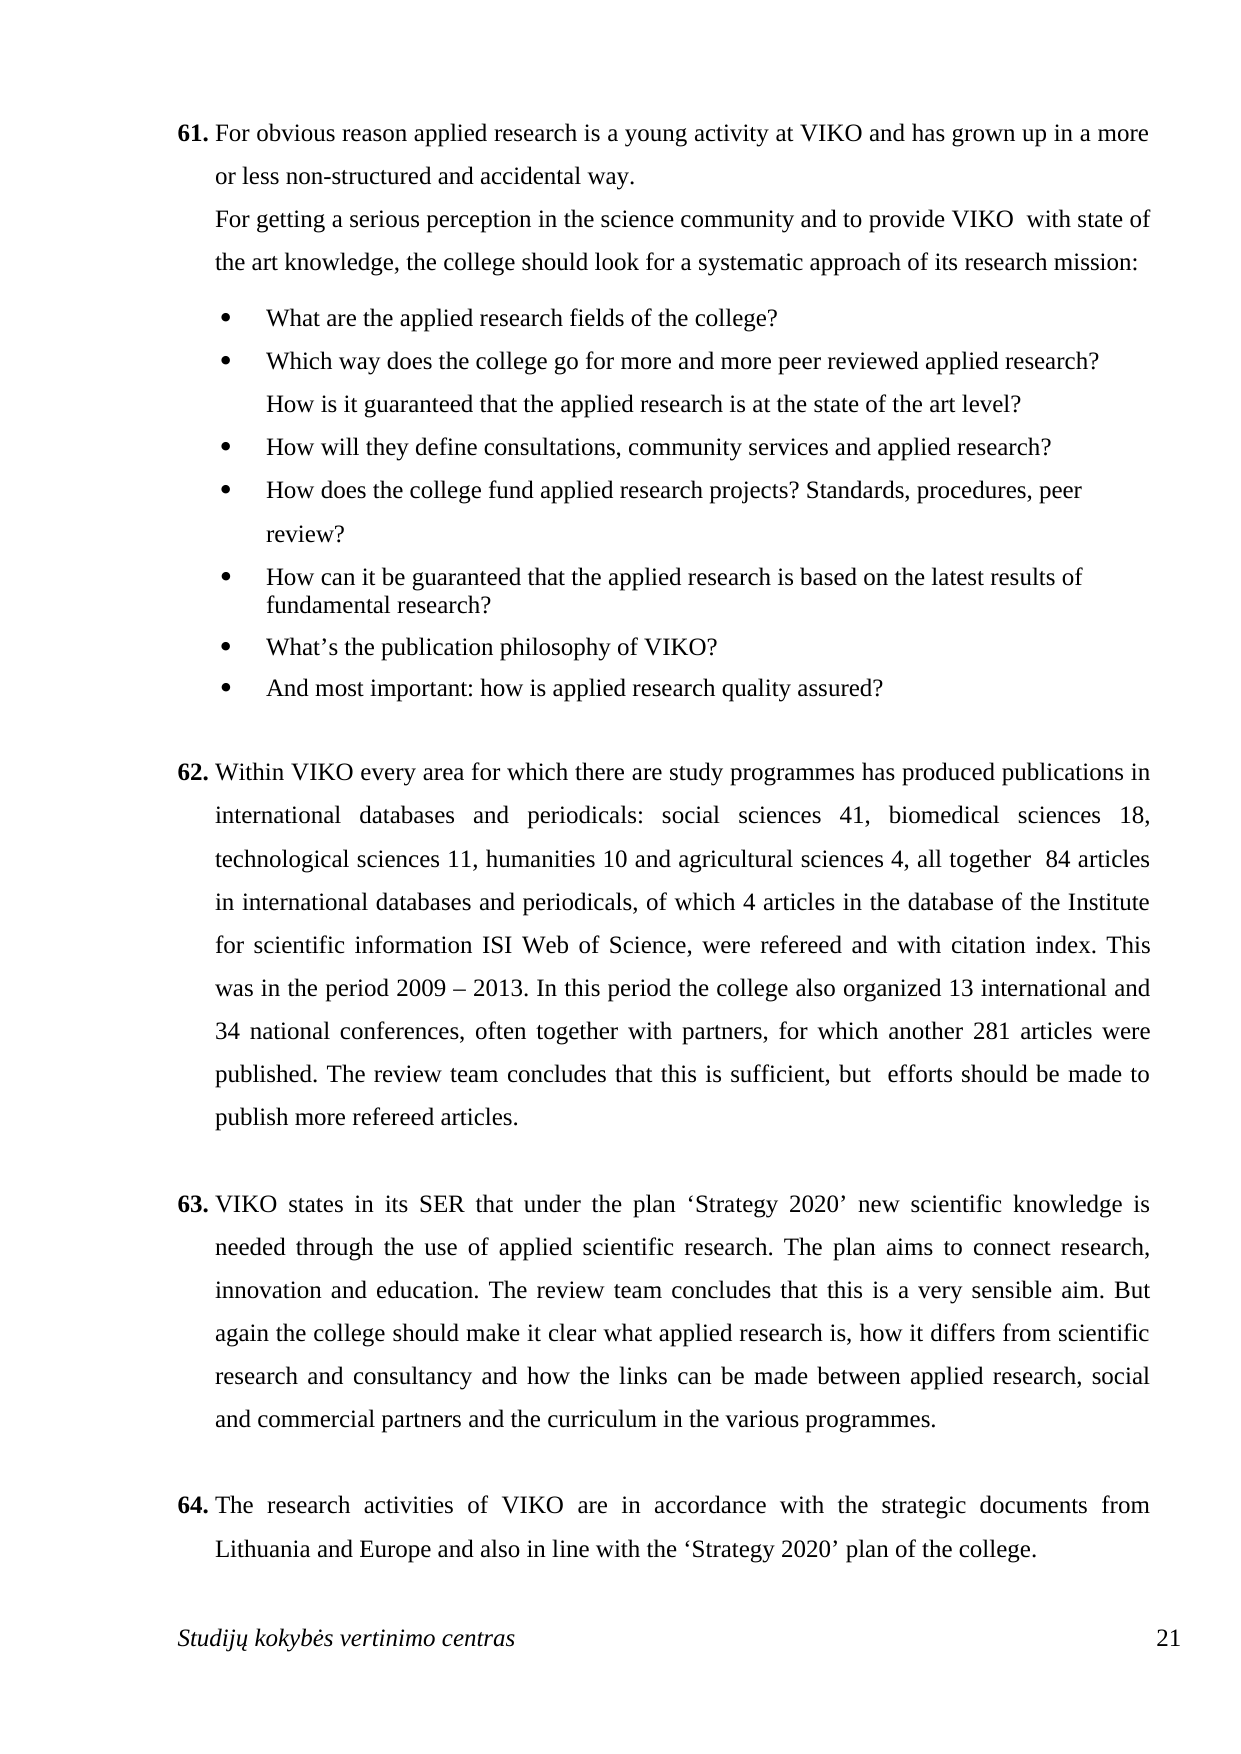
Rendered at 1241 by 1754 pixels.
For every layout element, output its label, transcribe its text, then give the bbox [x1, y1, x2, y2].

list VIKO states in its SER that under the plan ‘Strategy 2020’ new scientific knowledge is needed through the use of applied scientific research. The plan aims to connect research, innovation and education. The review team concludes that this is a very sensible aim. But again the college should make it clear what applied research is, how it differs from scientific research and consultancy and how the links can be made between applied research, social and commercial partners and the curriculum in the various programmes. [177, 1189, 1152, 1433]
list What are the applied research fields of the college? [221, 303, 1152, 332]
list Which way does the college go for more and more peer reviewed applied research? How is it guaranteed that the applied research is at the state of the art level? [221, 346, 1152, 418]
list And most important: how is applied research quality assured? [222, 673, 1152, 702]
list Within VIKO every area for which there are study programmes has produced publications in international databases and periodicals: social sciences 41, biomedical sciences 18, technological sciences 11, humanities 10 and agricultural sciences 4, all together 84 articles in international databases and periodicals, of which 4 articles in the database of the Institute for scientific information ISI Web of Science, were refereed and with citation index. This was in the period 2009 – 2013. In this period the college also organized 13 international and 34 national conferences, often together with partners, for which another 281 articles were published. The review team concludes that this is sufficient, but efforts should be made to publish more refereed articles. [177, 757, 1152, 1131]
list How does the college fund applied research projects? Standards, procedures, peer review? [221, 476, 1152, 547]
list For obvious reason applied research is a young activity at VIKO and has grown up in a more or less non-structured and accidental way. [177, 118, 1152, 190]
list What’s the publication philosophy of VIKO? [221, 632, 1152, 661]
list How can it be guaranteed that the applied research is based on the latest results of fundamental research? [222, 562, 1152, 619]
list The research activities of VIKO are in accordance with the strategic documents from Lithuania and Europe and also in line with the ‘Strategy 2020’ plan of the college. [177, 1491, 1152, 1562]
list How will they define consultations, community services and applied research? [221, 432, 1152, 461]
text For getting a serious perception in the science community and to provide VIKO with state of the art knowledge, the college should look for a systematic approach of its research mission: [215, 204, 1152, 276]
